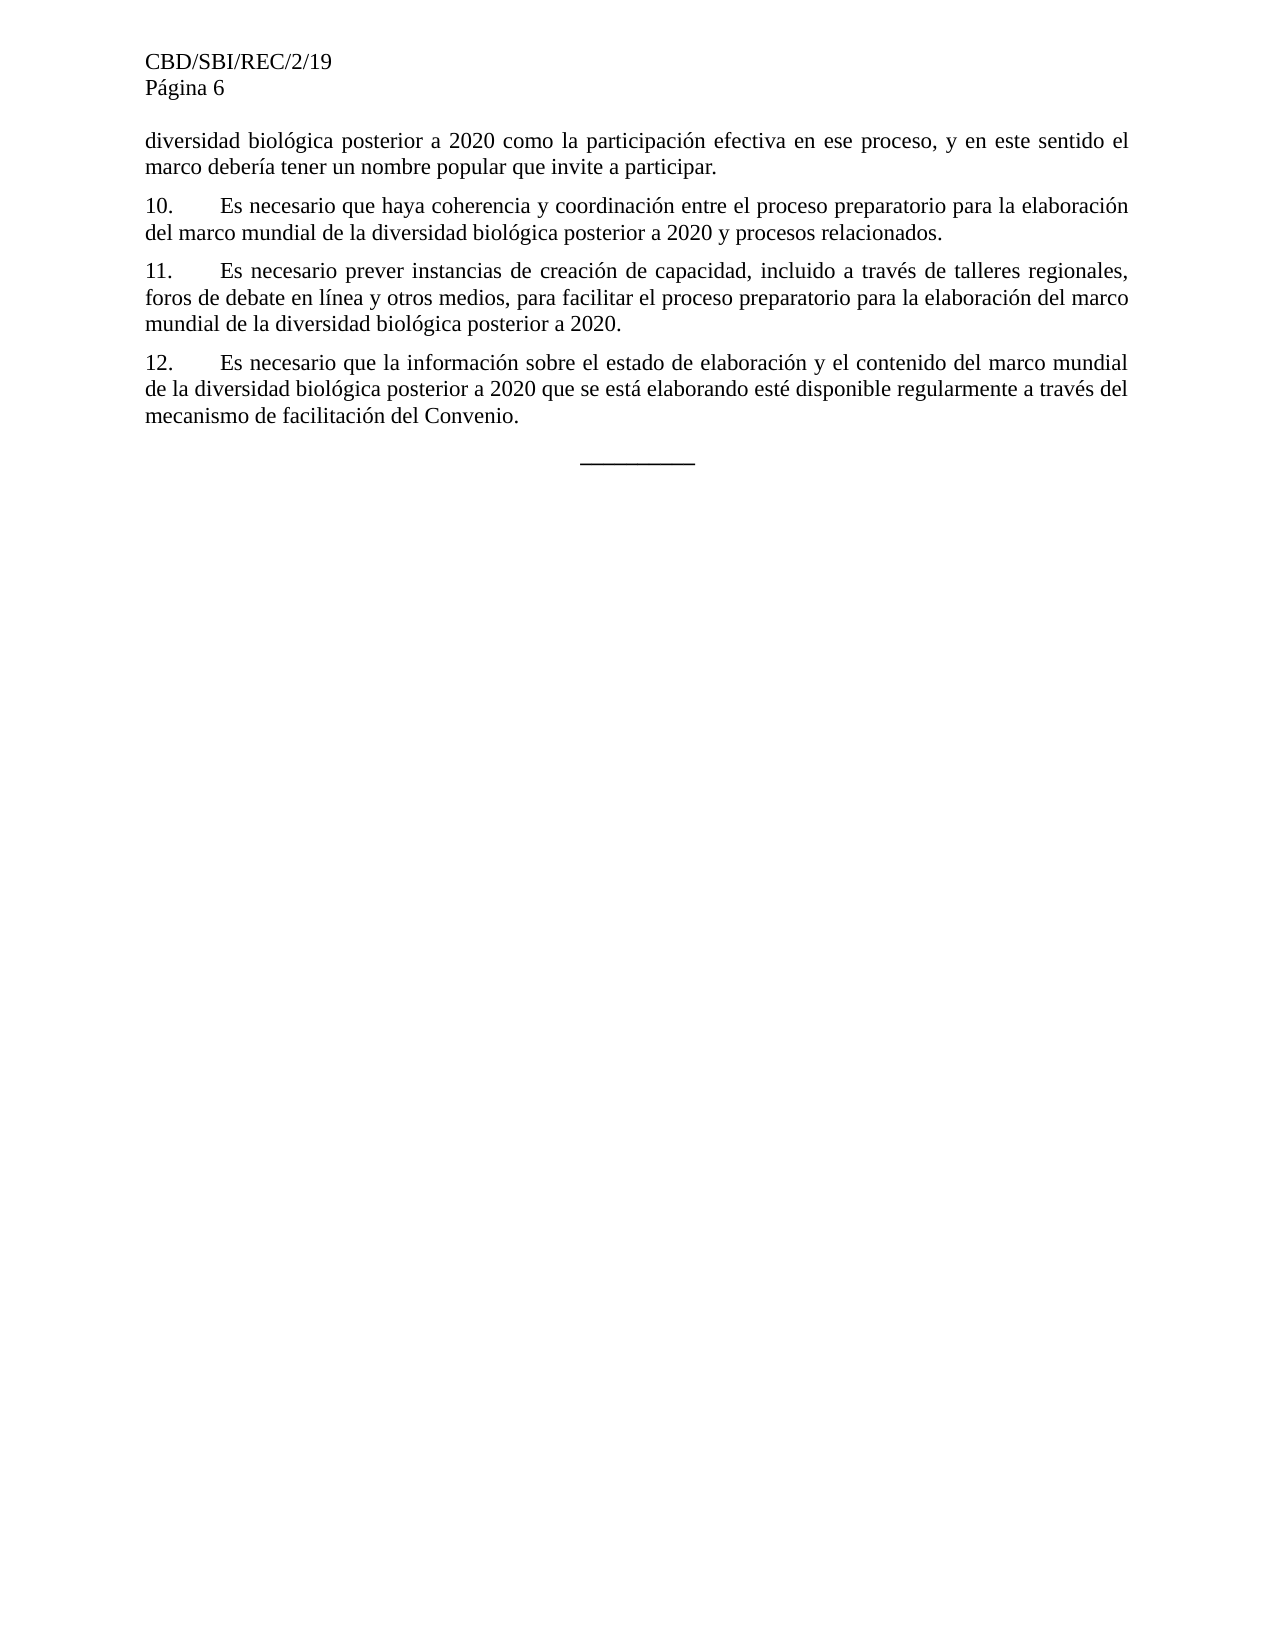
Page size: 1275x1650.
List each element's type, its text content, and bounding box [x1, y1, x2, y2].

text 11. Es necesario prever instancias de creación de capacidad, incluido a través de talleres regionales, foros de debate en línea y otros medios, para facilitar el proceso preparatorio para la elaboración del marco mundial de la diversidad biológica posterior a 2020. [145, 257, 1130, 337]
text 12. Es necesario que la información sobre el estado de elaboración y el contenido del marco mundial de la diversidad biológica posterior a 2020 que se está elaborando esté disponible regularmente a través del mecanismo de facilitación del Convenio. [145, 349, 1130, 428]
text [145, 127, 1130, 180]
subtitle __________ [145, 441, 1130, 467]
text 10. Es necesario que haya coherencia y coordinación entre el proceso preparatorio para la elaboración del marco mundial de la diversidad biológica posterior a 2020 y procesos relacionados. [145, 192, 1130, 245]
